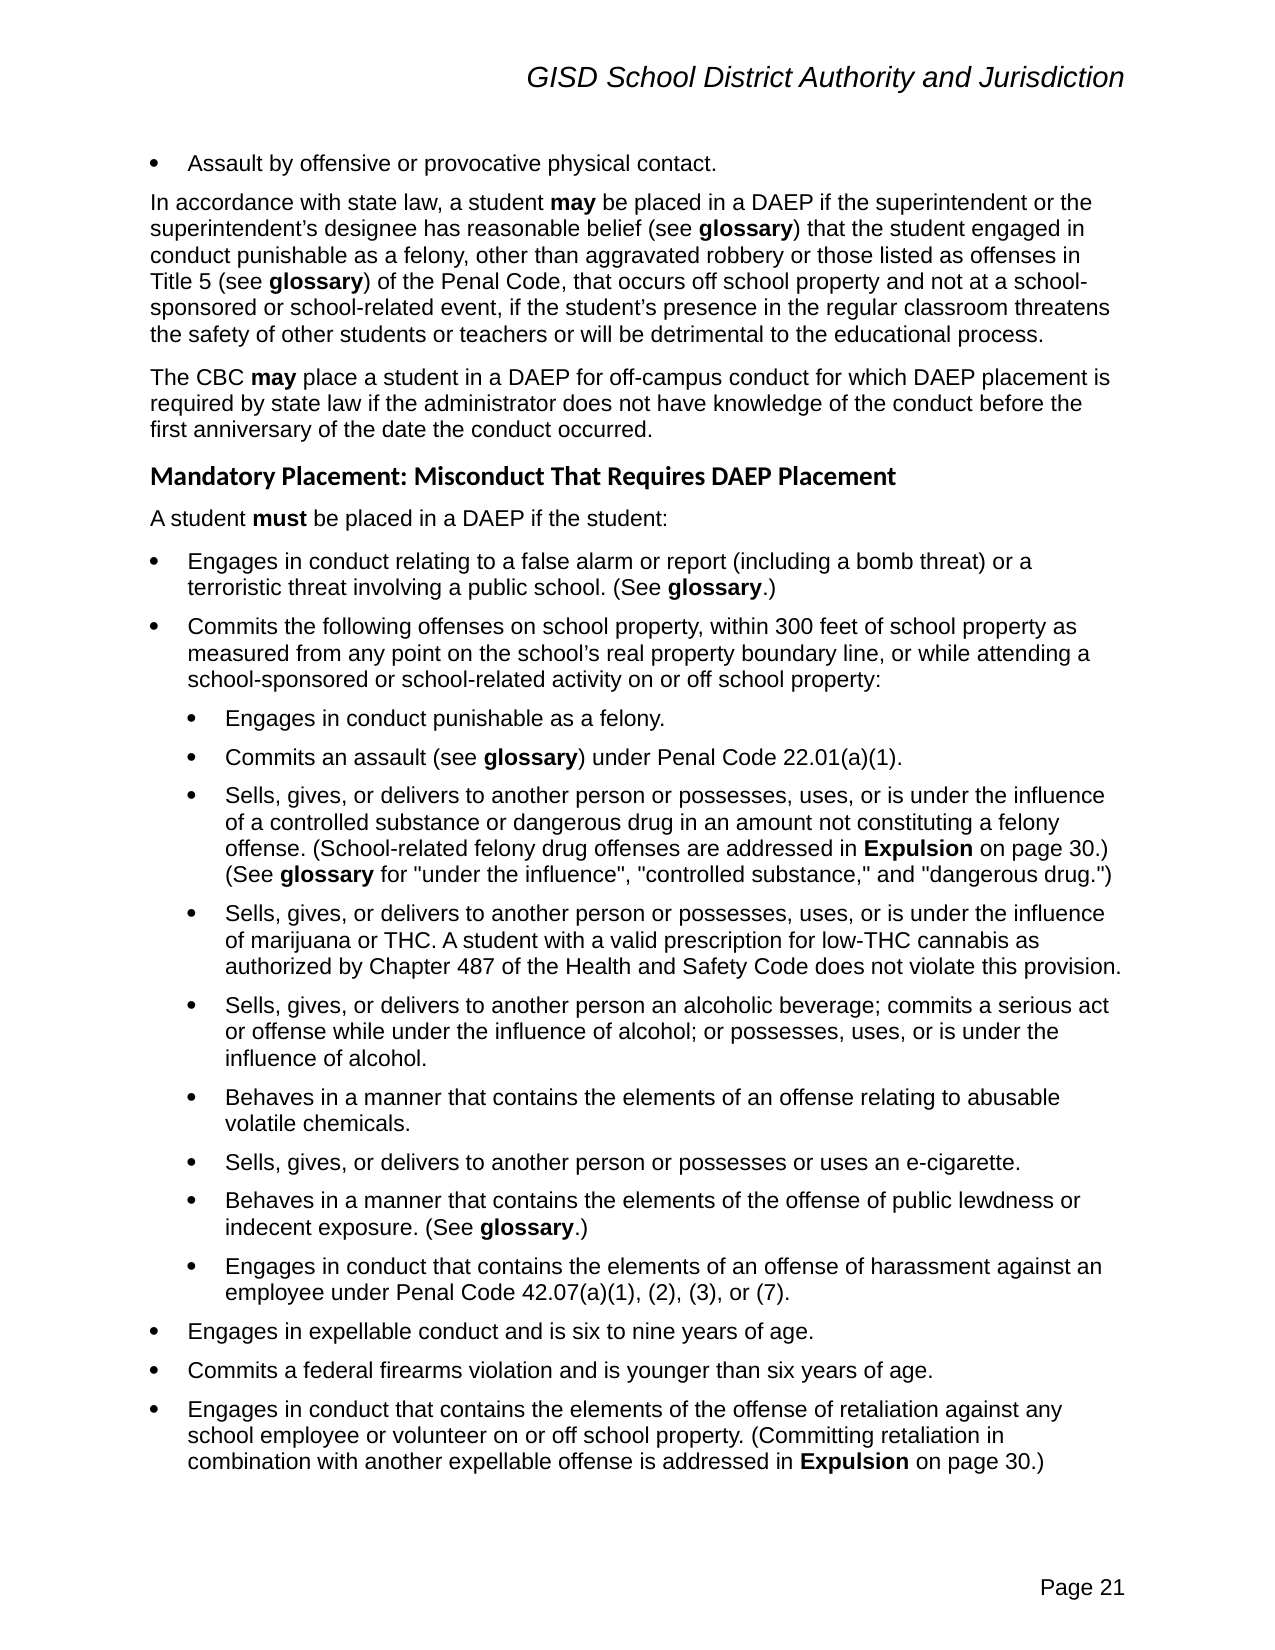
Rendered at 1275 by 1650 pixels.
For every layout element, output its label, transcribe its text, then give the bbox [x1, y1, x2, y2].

list Sells, gives, or delivers to another person or possesses or uses an e-cigarette. [187, 1149, 1125, 1175]
list Engages in conduct punishable as a felony. [187, 705, 1125, 731]
list Engages in conduct that contains the elements of an offense of harassment against an employee under Penal Code 42.07(a)(1), (2), (3), or (7). [187, 1253, 1125, 1305]
list Behaves in a manner that contains the elements of the offense of public lewdness or indecent exposure. (See glossary.) [187, 1187, 1125, 1240]
list Assault by offensive or provocative physical contact. [150, 150, 1125, 176]
list Engages in expellable conduct and is six to nine years of age. [150, 1318, 1125, 1344]
text In accordance with state law, a student may be placed in a DAEP if the superintendent or the superintendent’s designee has reasonable belief (see glossary) that the student engaged in conduct punishable as a felony, other than aggravated robbery or those listed as offenses in Title 5 (see glossary) of the Penal Code, that occurs off school property and not at a school-sponsored or school-related event, if the student’s presence in the regular classroom threatens the safety of other students or teachers or will be detrimental to the educational process. [150, 189, 1125, 347]
subtitle Mandatory Placement: Misconduct That Requires DAEP Placement [150, 459, 1125, 492]
text A student must be placed in a DAEP if the student: [150, 505, 1125, 531]
list Behaves in a manner that contains the elements of an offense relating to abusable volatile chemicals. [187, 1083, 1125, 1136]
list Sells, gives, or delivers to another person or possesses, uses, or is under the influence of a controlled substance or dangerous drug in an amount not constituting a felony offense. (School-related felony drug offenses are addressed in Expulsion on page 29.) (See glossary for "under the influence", "controlled substance," and "dangerous drug.") [187, 782, 1125, 888]
text The CBC may place a student in a DAEP for off-campus conduct for which DAEP placement is required by state law if the administrator does not have knowledge of the conduct before the first anniversary of the date the conduct occurred. [150, 364, 1125, 443]
list Sells, gives, or delivers to another person or possesses, uses, or is under the influence of marijuana or THC. A student with a valid prescription for low-THC cannabis as authorized by Chapter 487 of the Health and Safety Code does not violate this provision. [187, 900, 1125, 979]
list Commits an assault (see glossary) under Penal Code 22.01(a)(1). [187, 743, 1125, 770]
list Engages in conduct relating to a false alarm or report (including a bomb threat) or a terroristic threat involving a public school. (See glossary.) [150, 548, 1125, 601]
list Sells, gives, or delivers to another person an alcoholic beverage; commits a serious act or offense while under the influence of alcohol; or possesses, uses, or is under the influence of alcohol. [187, 992, 1125, 1071]
list Commits a federal firearms violation and is younger than six years of age. [150, 1357, 1125, 1383]
list Commits the following offenses on school property, within 300 feet of school property as measured from any point on the school’s real property boundary line, or while attending a school-sponsored or school-related activity on or off school property: [150, 613, 1125, 692]
list Engages in conduct that contains the elements of the offense of retaliation against any school employee or volunteer on or off school property. (Committing retaliation in combination with another expellable offense is addressed in Expulsion on page 29.) [150, 1396, 1125, 1475]
